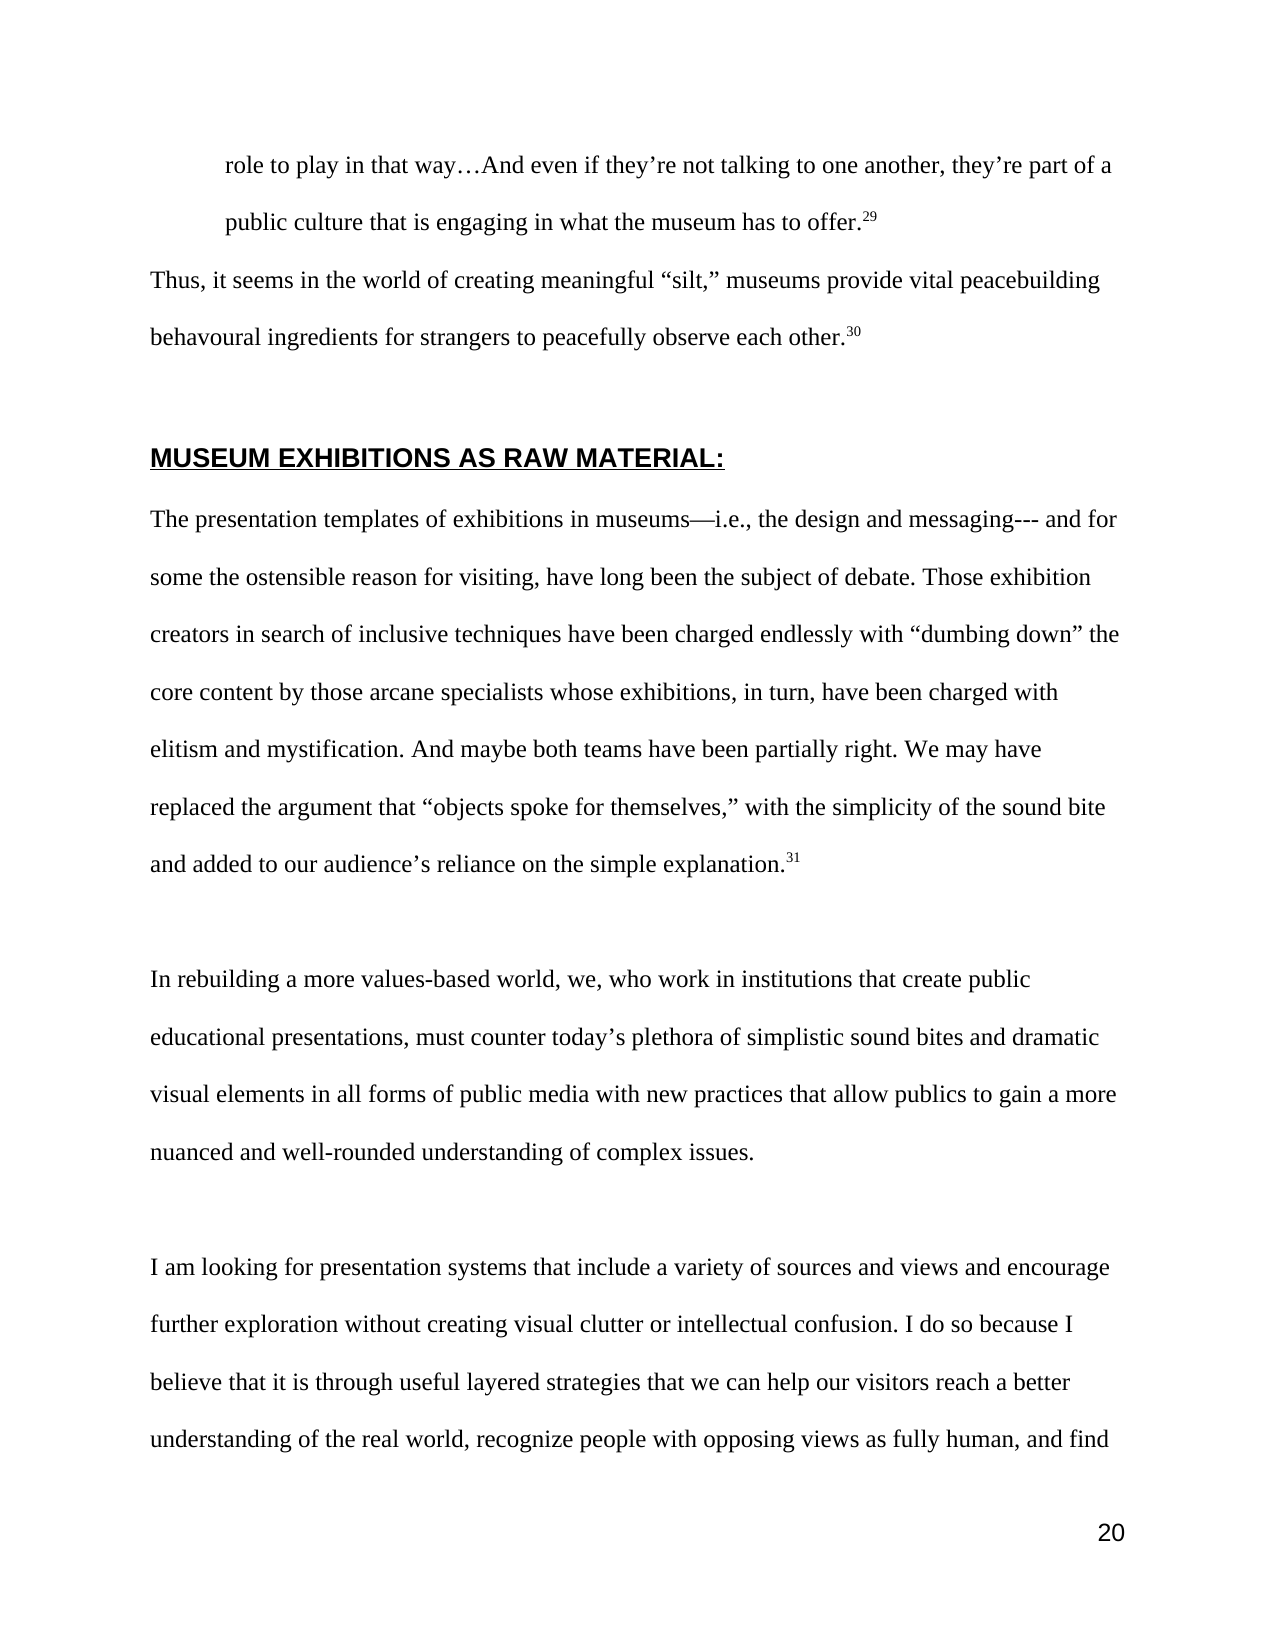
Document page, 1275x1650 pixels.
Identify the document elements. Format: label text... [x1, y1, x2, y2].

subtitle MUSEUM EXHIBITIONS AS RAW MATERIAL: [150, 442, 1125, 473]
text Thus, it seems in the world of creating meaningful “silt,” museums provide vital peacebuilding behavoural ingredients for strangers to peacefully observe each other. [150, 265, 1125, 351]
text In rebuilding a more values-based world, we, who work in institutions that create public educational presentations, must counter today’s plethora of simplistic sound bites and dramatic visual elements in all forms of public media with new practices that allow publics to gain a more nuanced and well-rounded understanding of complex issues. [150, 964, 1125, 1165]
text The presentation templates of exhibitions in museums—i.e., the design and messaging--- and for some the ostensible reason for visiting, have long been the subject of debate. Those exhibition creators in search of inclusive techniques have been charged endlessly with “dumbing down” the core content by those arcane specialists whose exhibitions, in turn, have been charged with elitism and mystification. And maybe both teams have been partially right. We may have replaced the argument that “objects spoke for themselves,” with the simplicity of the sound bite and added to our audience’s reliance on the simple explanation. [150, 504, 1125, 878]
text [225, 150, 1125, 236]
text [150, 1252, 1125, 1453]
